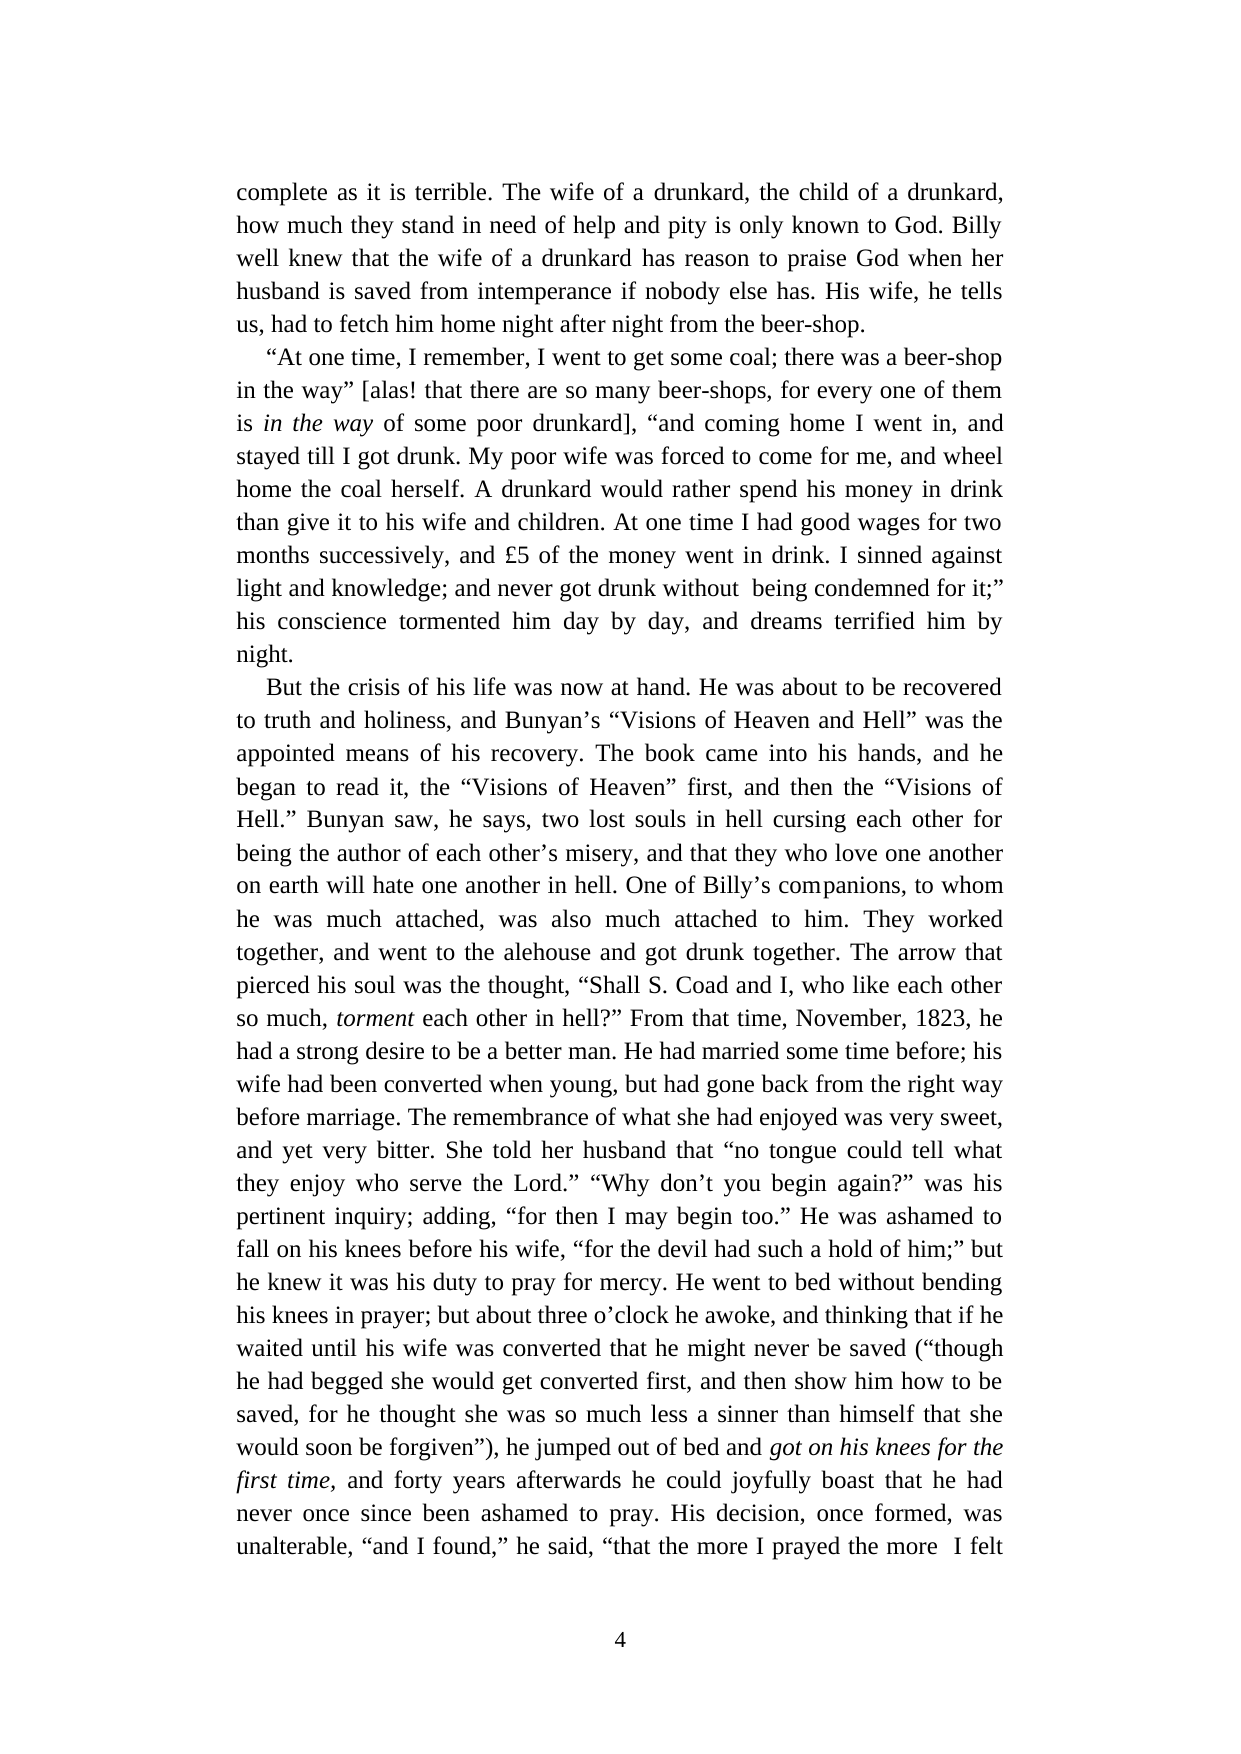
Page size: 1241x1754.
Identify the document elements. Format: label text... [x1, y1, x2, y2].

text “At one time, I remember, I went to get some coal; there was a beer-shop in the way” [alas! that there are so many beer-shops, for every one of them is in the way of some poor drunkard], “and coming home I went in, and stayed till I got drunk. My poor wife was forced to come for me, and wheel home the coal herself. A drunkard would rather spend his money in drink than give it to his wife and children. At one time I had good wages for two months successively, and £5 of the money went in drink. I sinned against light and knowledge; and never got drunk without being condemned for it;” his conscience tormented him day by day, and dreams terrified him by night. [236, 342, 1004, 668]
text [236, 672, 1004, 1560]
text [236, 177, 1004, 338]
